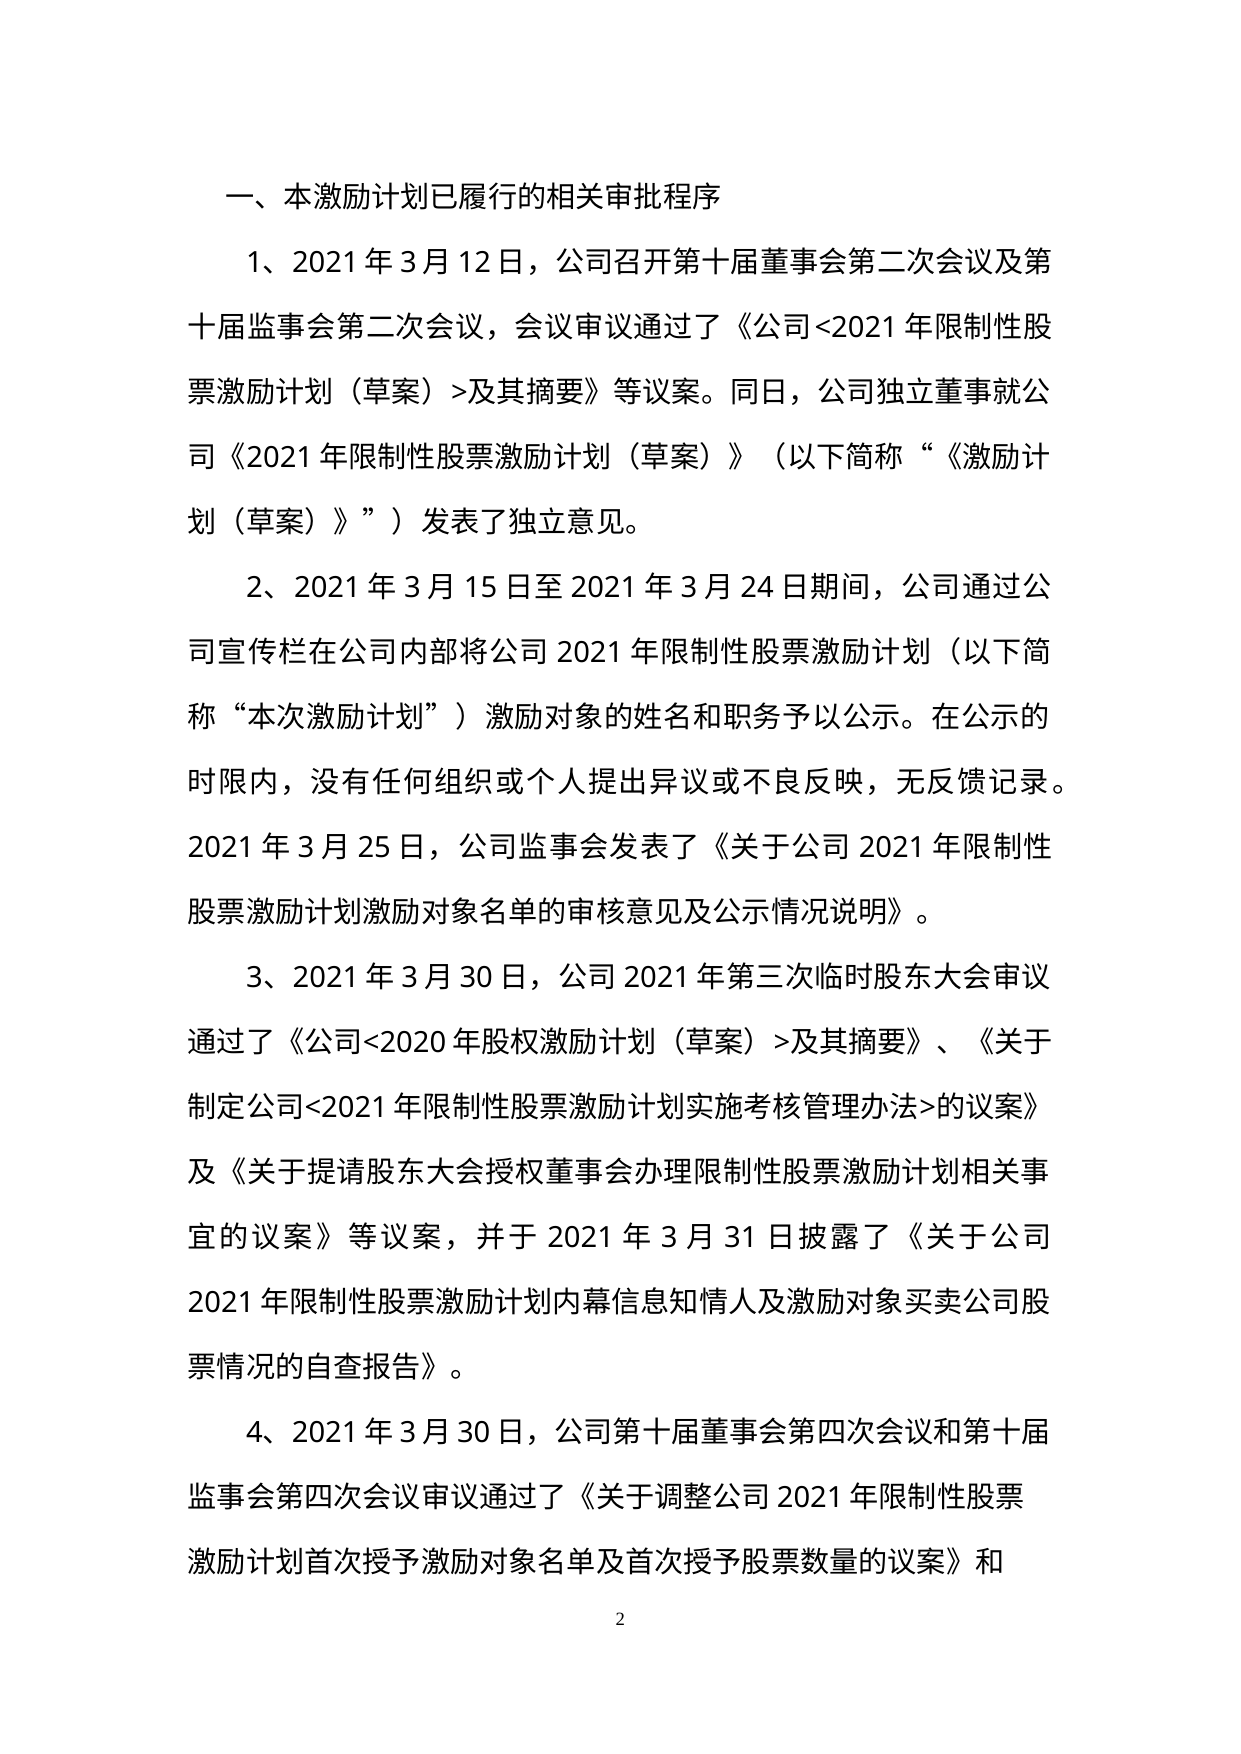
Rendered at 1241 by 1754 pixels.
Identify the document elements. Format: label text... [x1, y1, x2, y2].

text 3、2021年3月30日，公司2021年第三次临时股东大会审议通过了《公司<2020年股权激励计划（草案）>及其摘要》、《关于制定公司<2021年限制性股票激励计划实施考核管理办法>的议案》及《关于提请股东大会授权董事会办理限制性股票激励计划相关事宜的议案》等议案，并于2021年3月31日披露了《关于公司2021年限制性股票激励计划内幕信息知情人及激励对象买卖公司股票情况的自查报告》。 [187, 942, 1053, 1397]
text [187, 1397, 1053, 1592]
text 2、2021年3月15日至2021年3月24日期间，公司通过公司宣传栏在公司内部将公司2021年限制性股票激励计划（以下简称“本次激励计划”）激励对象的姓名和职务予以公示。在公示的时限内，没有任何组织或个人提出异议或不良反映，无反馈记录。2021年3月25日，公司监事会发表了《关于公司2021年限制性股票激励计划激励对象名单的审核意见及公示情况说明》。 [187, 552, 1053, 942]
text 一、本激励计划已履行的相关审批程序 [187, 162, 1053, 227]
text 1、2021年3月12日，公司召开第十届董事会第二次会议及第十届监事会第二次会议，会议审议通过了《公司<2021年限制性股票激励计划（草案）>及其摘要》等议案。同日，公司独立董事就公司《2021年限制性股票激励计划（草案）》（以下简称“《激励计划（草案）》”）发表了独立意见。 [187, 227, 1053, 552]
